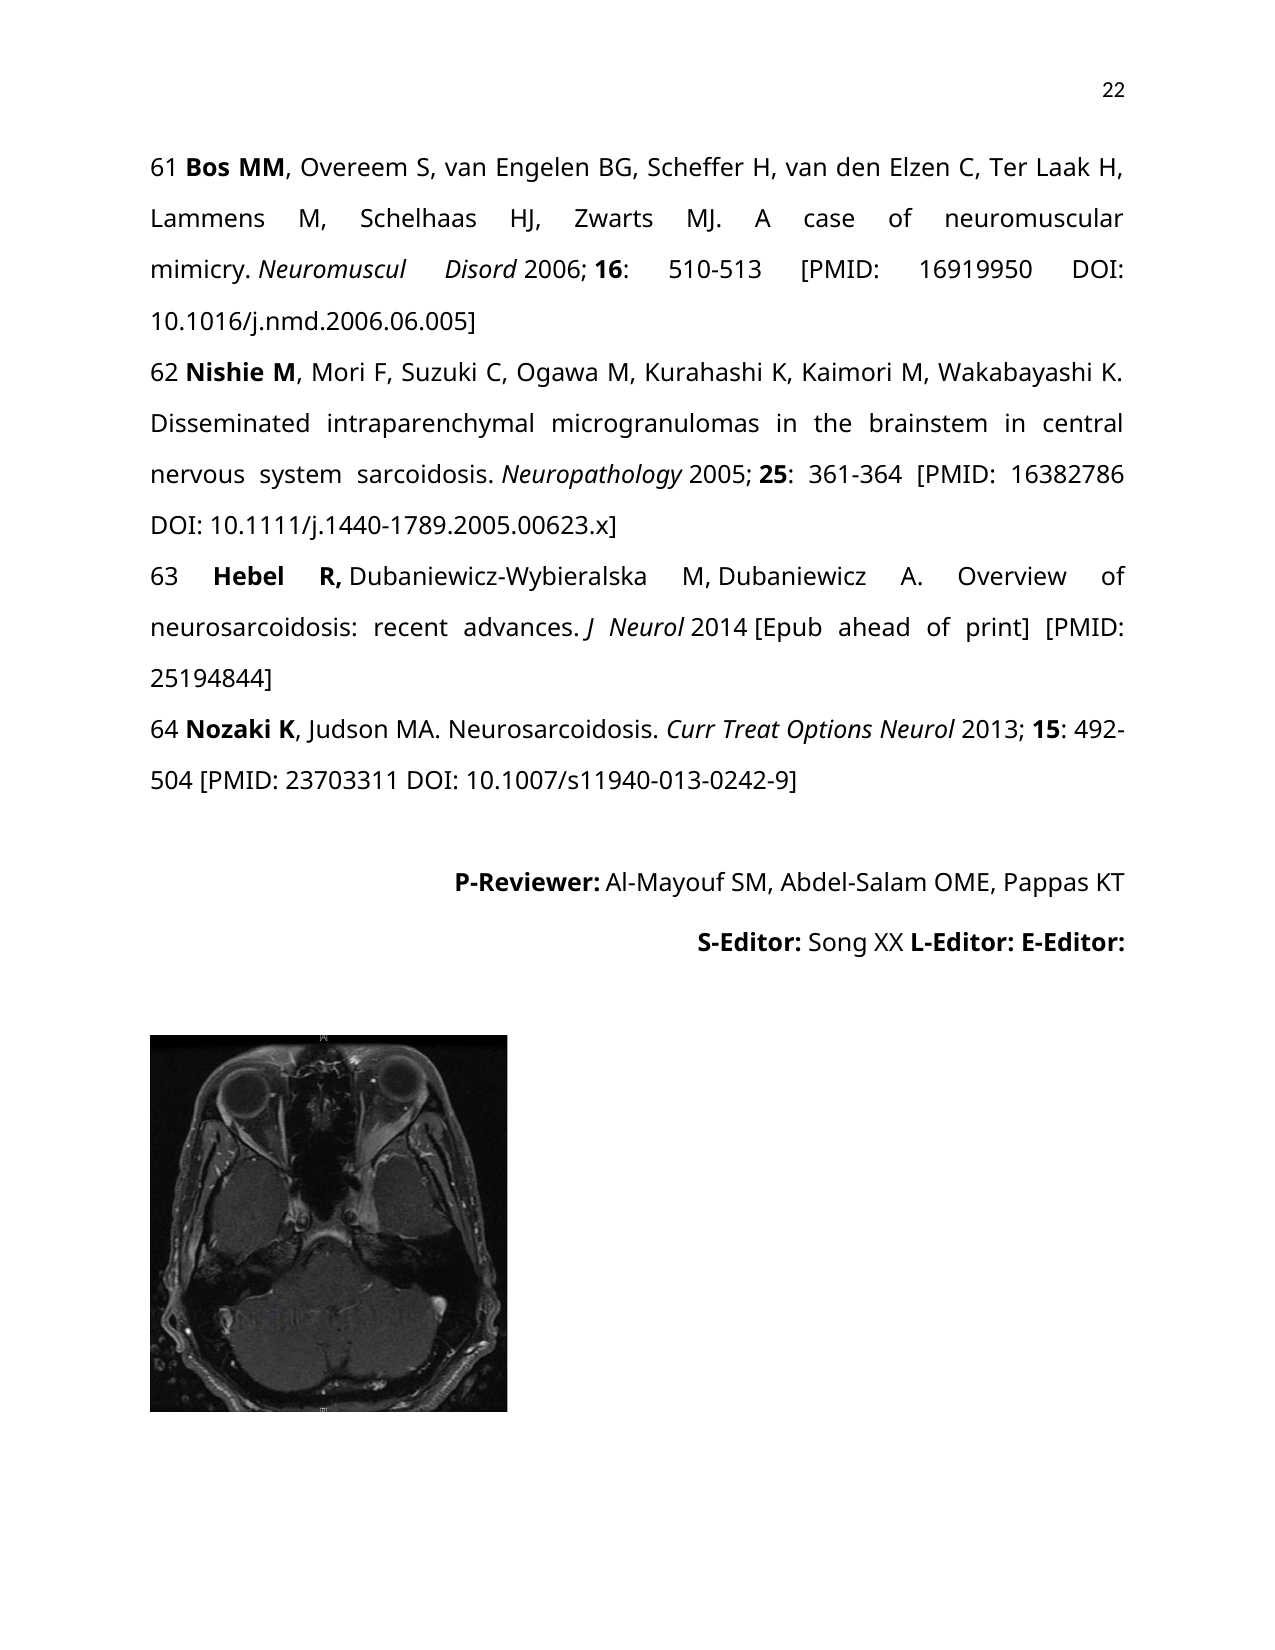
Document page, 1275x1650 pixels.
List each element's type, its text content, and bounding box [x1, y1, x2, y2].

picture [150, 1035, 508, 1412]
text 64 Nozaki K, Judson MA. Neurosarcoidosis. Curr Treat Options Neurol 2013; 15: 492-504 [PMID: 23703311 DOI: 10.1007/s11940-013-0242-9] [150, 711, 1125, 797]
text S-Editor: Song XX L-Editor: E-Editor: [150, 924, 1125, 959]
text 63 Hebel R, Dubaniewicz-Wybieralska M, Dubaniewicz A. Overview of neurosarcoidosis: recent advances. J Neurol 2014 [Epub ahead of print] [PMID: 25194844] [150, 558, 1125, 694]
text 62 Nishie M, Mori F, Suzuki C, Ogawa M, Kurahashi K, Kaimori M, Wakabayashi K. Disseminated intraparenchymal microgranulomas in the brainstem in central nervous system sarcoidosis. Neuropathology 2005; 25: 361-364 [PMID: 16382786 DOI: 10.1111/j.1440-1789.2005.00623.x] [150, 354, 1125, 541]
text P-Reviewer: Al-Mayouf SM, Abdel-Salam OME, Pappas KT [150, 864, 1125, 899]
text 61 Bos MM, Overeem S, van Engelen BG, Scheffer H, van den Elzen C, Ter Laak H, Lammens M, Schelhaas HJ, Zwarts MJ. A case of neuromuscular mimicry. Neuromuscul Disord 2006; 16: 510-513 [PMID: 16919950 DOI: 10.1016/j.nmd.2006.06.005] [150, 150, 1125, 337]
